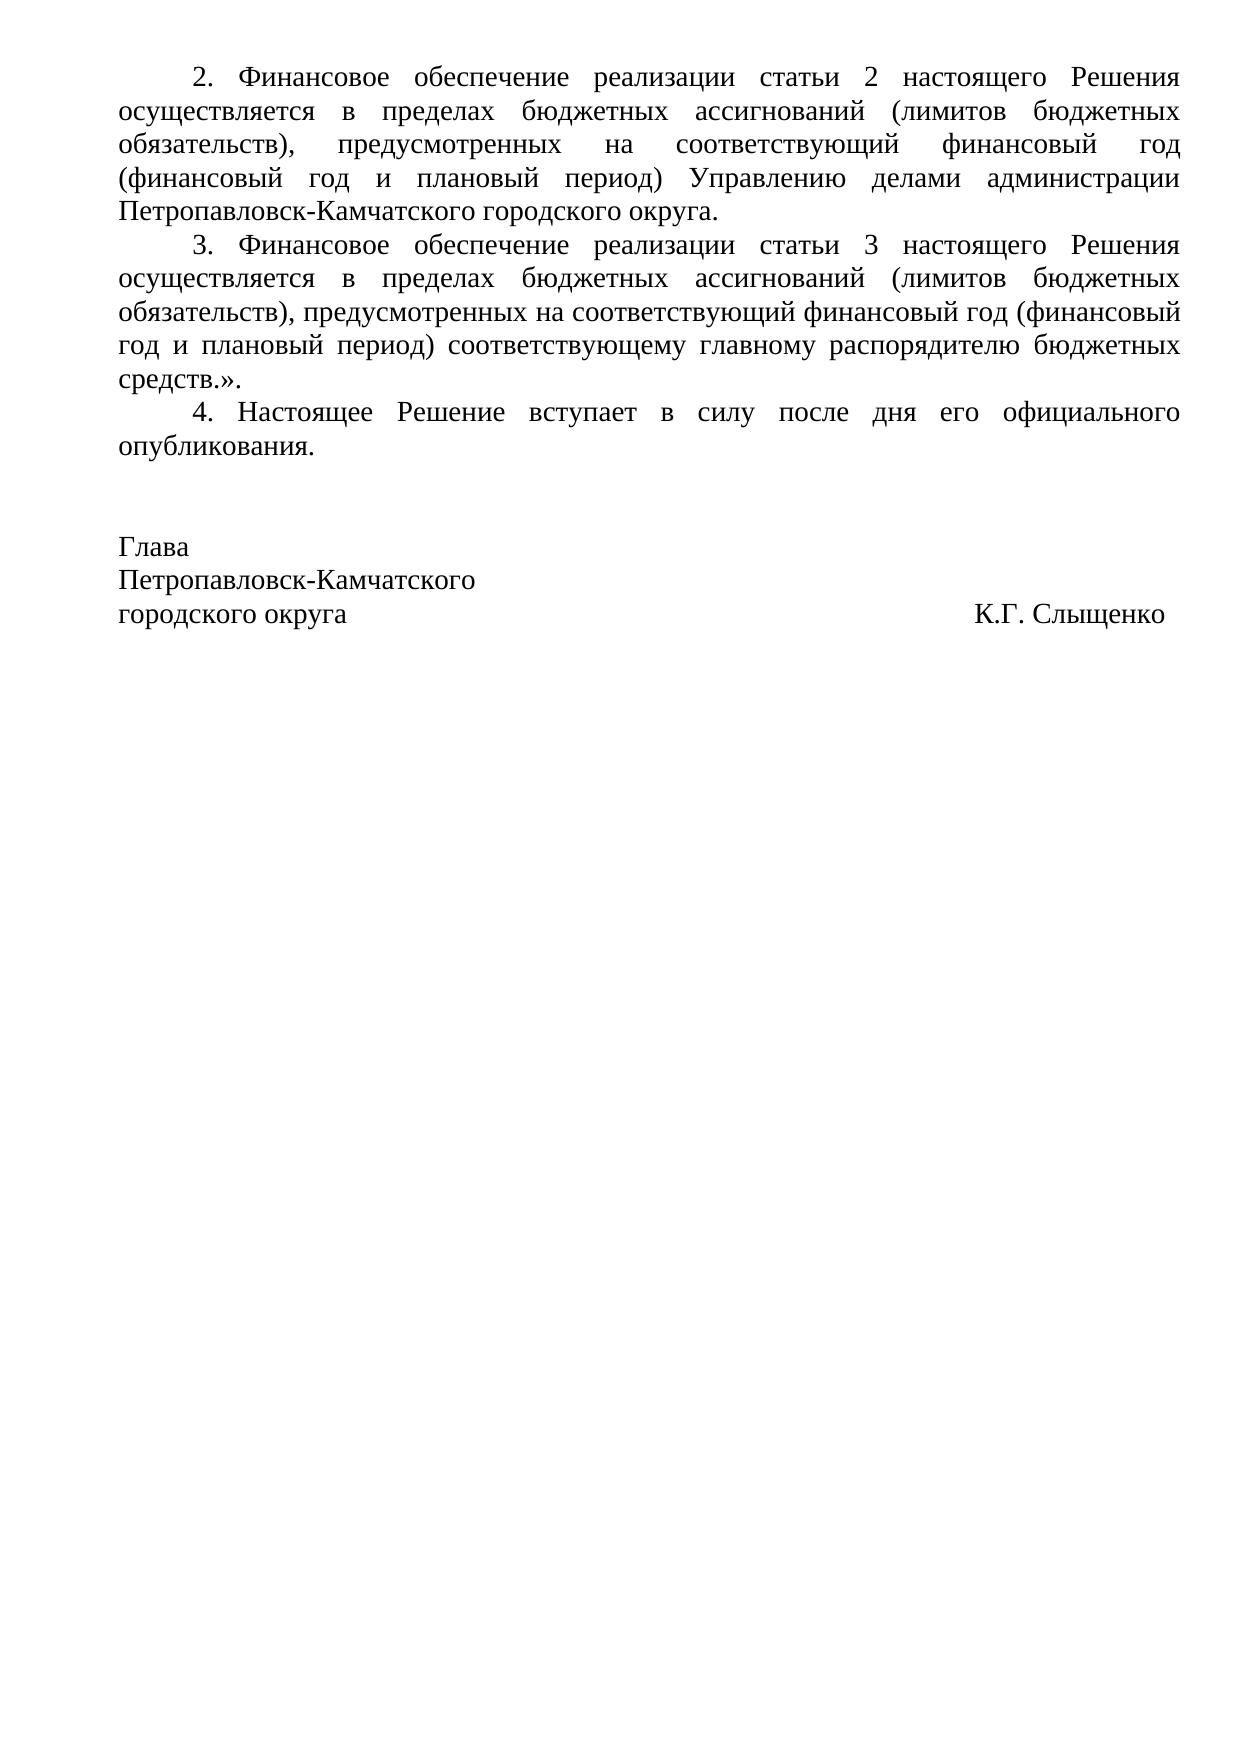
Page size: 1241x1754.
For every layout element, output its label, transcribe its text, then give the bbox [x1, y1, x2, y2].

text 4. Настоящее Решение вступает в силу после дня его официального опубликования. [118, 394, 1181, 462]
text 2. Финансовое обеспечение реализации статьи 2 настоящего Решения осуществляется в пределах бюджетных ассигнований (лимитов бюджетных обязательств), предусмотренных на соответствующий финансовый год (финансовый год и плановый период) Управлению делами администрации Петропавловск-Камчатского городского округа. [118, 59, 1181, 227]
text Глава [118, 529, 1181, 562]
text Петропавловск-Камчатского [118, 562, 1181, 596]
text 3. Финансовое обеспечение реализации статьи 3 настоящего Решения осуществляется в пределах бюджетных ассигнований (лимитов бюджетных обязательств), предусмотренных на соответствующий финансовый год (финансовый год и плановый период) соответствующему главному распорядителю бюджетных средств.». [118, 227, 1181, 394]
text городского округа К.Г. Слыщенко [118, 596, 1181, 629]
